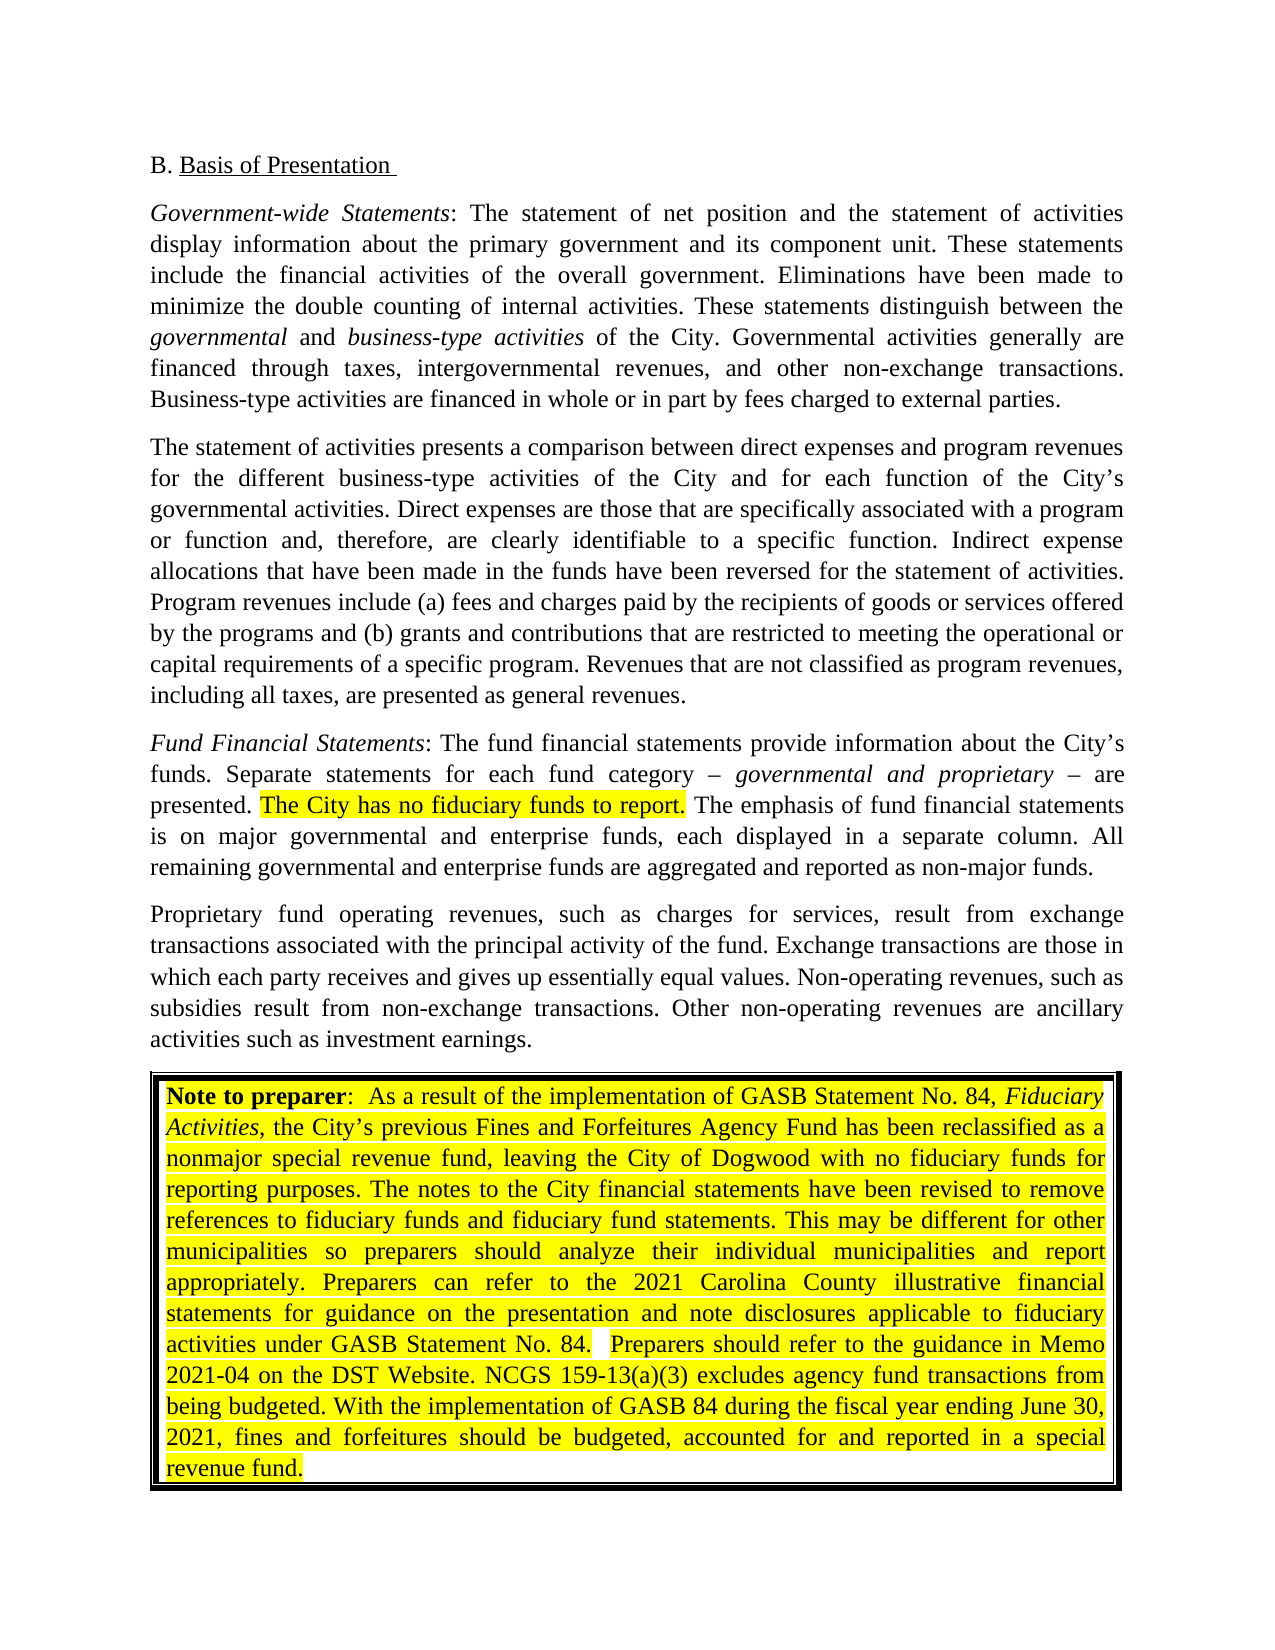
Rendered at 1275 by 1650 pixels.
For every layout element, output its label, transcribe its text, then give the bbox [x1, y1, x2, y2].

text The statement of activities presents a comparison between direct expenses and program revenues for the different business-type activities of the City and for each function of the City’s governmental activities. Direct expenses are those that are specifically associated with a program or function and, therefore, are clearly identifiable to a specific function. Indirect expense allocations that have been made in the funds have been reversed for the statement of activities. Program revenues include (a) fees and charges paid by the recipients of goods or services offered by the programs and (b) grants and contributions that are restricted to meeting the operational or capital requirements of a specific program. Revenues that are not classified as program revenues, including all taxes, are presented as general revenues. [150, 432, 1125, 709]
text Fund Financial Statements: The fund financial statements provide information about the City’s funds. Separate statements for each fund category – governmental and proprietary – are presented. The City has no fiduciary funds to report. The emphasis of fund financial statements is on major governmental and enterprise funds, each displayed in a separate column. All remaining governmental and enterprise funds are aggregated and reported as non-major funds. [150, 728, 1125, 881]
text B. Basis of Presentation [150, 150, 1125, 179]
text Government-wide Statements: The statement of net position and the statement of activities display information about the primary government and its component unit. These statements include the financial activities of the overall government. Eliminations have been made to minimize the double counting of internal activities. These statements distinguish between the governmental and business-type activities of the City. Governmental activities generally are financed through taxes, intergovernmental revenues, and other non-exchange transactions. Business-type activities are financed in whole or in part by fees charged to external parties. [150, 198, 1125, 413]
text Proprietary fund operating revenues, such as charges for services, result from exchange transactions associated with the principal activity of the fund. Exchange transactions are those in which each party receives and gives up essentially equal values. Non-operating revenues, such as subsidies result from non-exchange transactions. Other non-operating revenues are ancillary activities such as investment earnings. [150, 899, 1125, 1052]
table_header Note to preparer: As a result of the implementation of GASB Statement No. 84, Fiduciary Activities, the City’s previous Fines and Forfeitures Agency Fund has been reclassified as a nonmajor special revenue fund, leaving the City of Dogwood with no fiduciary funds for reporting purposes. The notes to the City financial statements have been revised to remove references to fiduciary funds and fiduciary fund statements. This may be different for other municipalities so preparers should analyze their individual municipalities and report appropriately. Preparers can refer to the 2021 Carolina County illustrative financial statements for guidance on the presentation and note disclosures applicable to fiduciary activities under GASB Statement No. 84. Preparers should refer to the guidance in Memo 2021-04 on the DST Website. NCGS 159-13(a)(3) excludes agency fund transactions from being budgeted. With the implementation of GASB 84 during the fiscal year ending June 30, 2021, fines and forfeitures should be budgeted, accounted for and reported in a special revenue fund. [159, 1081, 1113, 1482]
